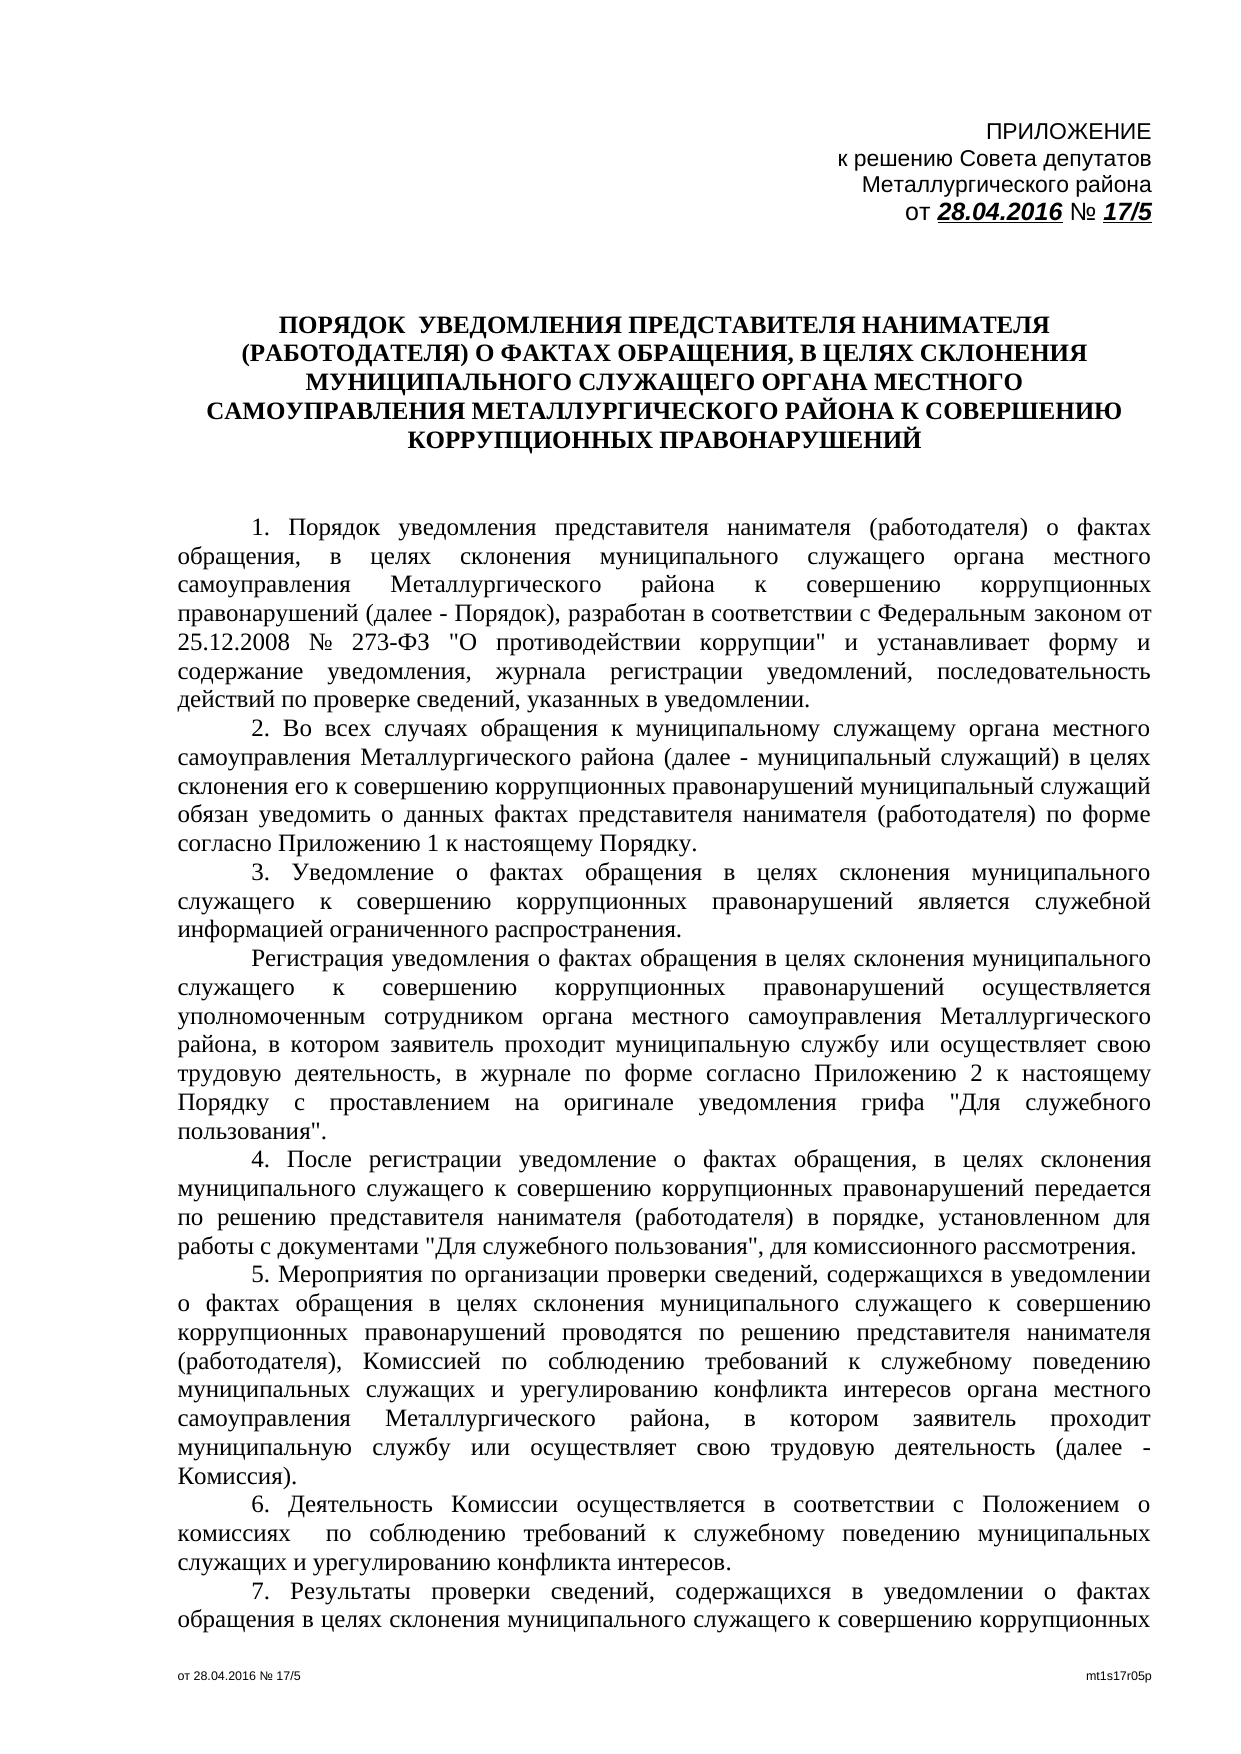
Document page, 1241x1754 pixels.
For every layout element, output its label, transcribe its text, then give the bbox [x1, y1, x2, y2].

text Металлургического района [177, 171, 1152, 197]
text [177, 1576, 1152, 1633]
text 1. Порядок уведомления представителя нанимателя (работодателя) о фактах обращения, в целях склонения муниципального служащего органа местного самоуправления Металлургического района к совершению коррупционных правонарушений (далее - Порядок), разработан в соответствии с Федеральным законом от 25.12.2008 № 273-ФЗ "О противодействии коррупции" и устанавливает форму и содержание уведомления, журнала регистрации уведомлений, последовательность действий по проверке сведений, указанных в уведомлении. [177, 512, 1152, 713]
text 6. Деятельность Комиссии осуществляется в соответствии с Положением о комиссиях по соблюдению требований к служебному поведению муниципальных служащих и урегулированию конфликта интересов. [177, 1489, 1152, 1576]
text ПРИЛОЖЕНИЕ [177, 118, 1152, 144]
text 2. Во всех случаях обращения к муниципальному служащему органа местного самоуправления Металлургического района (далее - муниципальный служащий) в целях склонения его к совершению коррупционных правонарушений муниципальный служащий обязан уведомить о данных фактах представителя нанимателя (работодателя) по форме согласно Приложению 1 к настоящему Порядку. [177, 713, 1152, 857]
text 5. Мероприятия по организации проверки сведений, содержащихся в уведомлении о фактах обращения в целях склонения муниципального служащего к совершению коррупционных правонарушений проводятся по решению представителя нанимателя (работодателя), Комиссией по соблюдению требований к служебному поведению муниципальных служащих и урегулированию конфликта интересов органа местного самоуправления Металлургического района, в котором заявитель проходит муниципальную службу или осуществляет свою трудовую деятельность (далее - Комиссия). [177, 1259, 1152, 1489]
text Регистрация уведомления о фактах обращения в целях склонения муниципального служащего к совершению коррупционных правонарушений осуществляется уполномоченным сотрудником органа местного самоуправления Металлургического района, в котором заявитель проходит муниципальную службу или осуществляет свою трудовую деятельность, в журнале по форме согласно Приложению 2 к настоящему Порядку с проставлением на оригинале уведомления грифа "Для служебного пользования". [177, 943, 1152, 1144]
text к решению Совета депутатов [177, 144, 1152, 171]
text ПОРЯДОК УВЕДОМЛЕНИЯ ПРЕДСТАВИТЕЛЯ НАНИМАТЕЛЯ (РАБОТОДАТЕЛЯ) О ФАКТАХ ОБРАЩЕНИЯ, В ЦЕЛЯХ СКЛОНЕНИЯ МУНИЦИПАЛЬНОГО СЛУЖАЩЕГО ОРГАНА МЕСТНОГО САМОУПРАВЛЕНИЯ МЕТАЛЛУРГИЧЕСКОГО РАЙОНА К СОВЕРШЕНИЮ КОРРУПЦИОННЫХ ПРАВОНАРУШЕНИЙ [177, 310, 1152, 453]
text 3. Уведомление о фактах обращения в целях склонения муниципального служащего к совершению коррупционных правонарушений является служебной информацией ограниченного распространения. [177, 857, 1152, 943]
text 4. После регистрации уведомление о фактах обращения, в целях склонения муниципального служащего к совершению коррупционных правонарушений передается по решению представителя нанимателя (работодателя) в порядке, установленном для работы с документами "Для служебного пользования", для комиссионного рассмотрения. [177, 1144, 1152, 1259]
text от 28.04.2016 № 17/5 [177, 197, 1152, 226]
